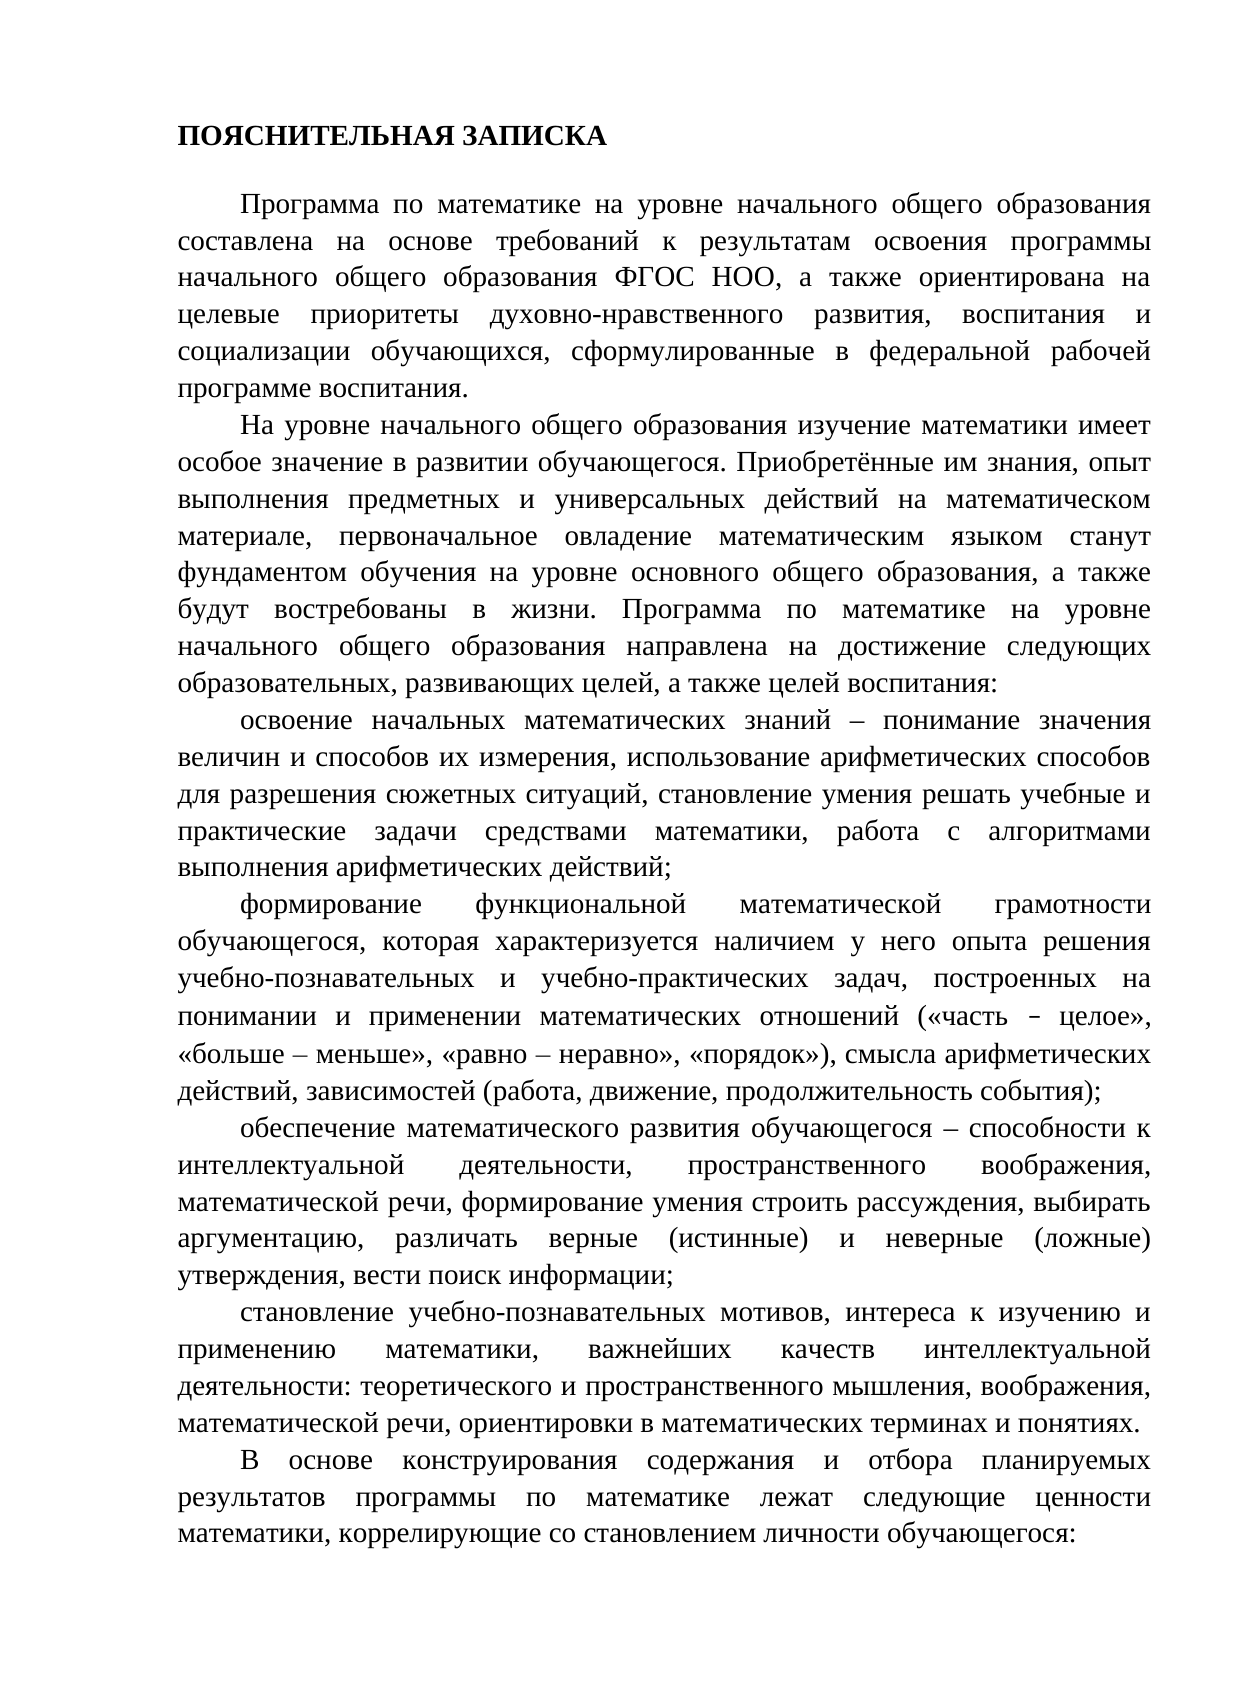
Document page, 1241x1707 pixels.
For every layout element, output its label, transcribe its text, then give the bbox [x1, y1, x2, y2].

text обеспечение математического развития обучающегося – способности к интеллектуальной деятельности, пространственного воображения, математической речи, формирование умения строить рассуждения, выбирать аргументацию, различать верные (истинные) и неверные (ложные) утверждения, вести поиск информации; [177, 1110, 1152, 1291]
text В основе конструирования содержания и отбора планируемых результатов программы по математике лежат следующие ценности математики, коррелирующие со становлением личности обучающегося: [177, 1442, 1152, 1549]
text становление учебно-познавательных мотивов, интереса к изучению и применению математики, важнейших качеств интеллектуальной деятельности: теоретического и пространственного мышления, воображения, математической речи, ориентировки в математических терминах и понятиях. [177, 1294, 1152, 1438]
text освоение начальных математических знаний – понимание значения величин и способов их измерения, использование арифметических способов для разрешения сюжетных ситуаций, становление умения решать учебные и практические задачи средствами математики, работа с алгоритмами выполнения арифметических действий; [177, 702, 1152, 883]
text На уровне начального общего образования изучение математики имеет особое значение в развитии обучающегося. Приобретённые им знания, опыт выполнения предметных и универсальных действий на математическом материале, первоначальное овладение математическим языком станут фундаментом обучения на уровне основного общего образования, а также будут востребованы в жизни. Программа по математике на уровне начального общего образования направлена на достижение следующих образовательных, развивающих целей, а также целей воспитания: [177, 407, 1152, 699]
text Программа по математике на уровне начального общего образования составлена на основе требований к результатам освоения программы начального общего образования ФГОС НОО, а также ориентирована на целевые приоритеты духовно-нравственного развития, воспитания и социализации обучающихся, сформулированные в федеральной рабочей программе воспитания. [177, 186, 1152, 404]
text формирование функциональной математической грамотности обучающегося, которая характеризуется наличием у него опыта решения учебно-познавательных и учебно-практических задач, построенных на понимании и применении математических отношений («часть – целое», «больше – меньше», «равно – неравно», «порядок»), смысла арифметических действий, зависимостей (работа, движение, продолжительность события); [177, 886, 1152, 1107]
text ПОЯСНИТЕЛЬНАЯ ЗАПИСКА [177, 118, 1152, 152]
